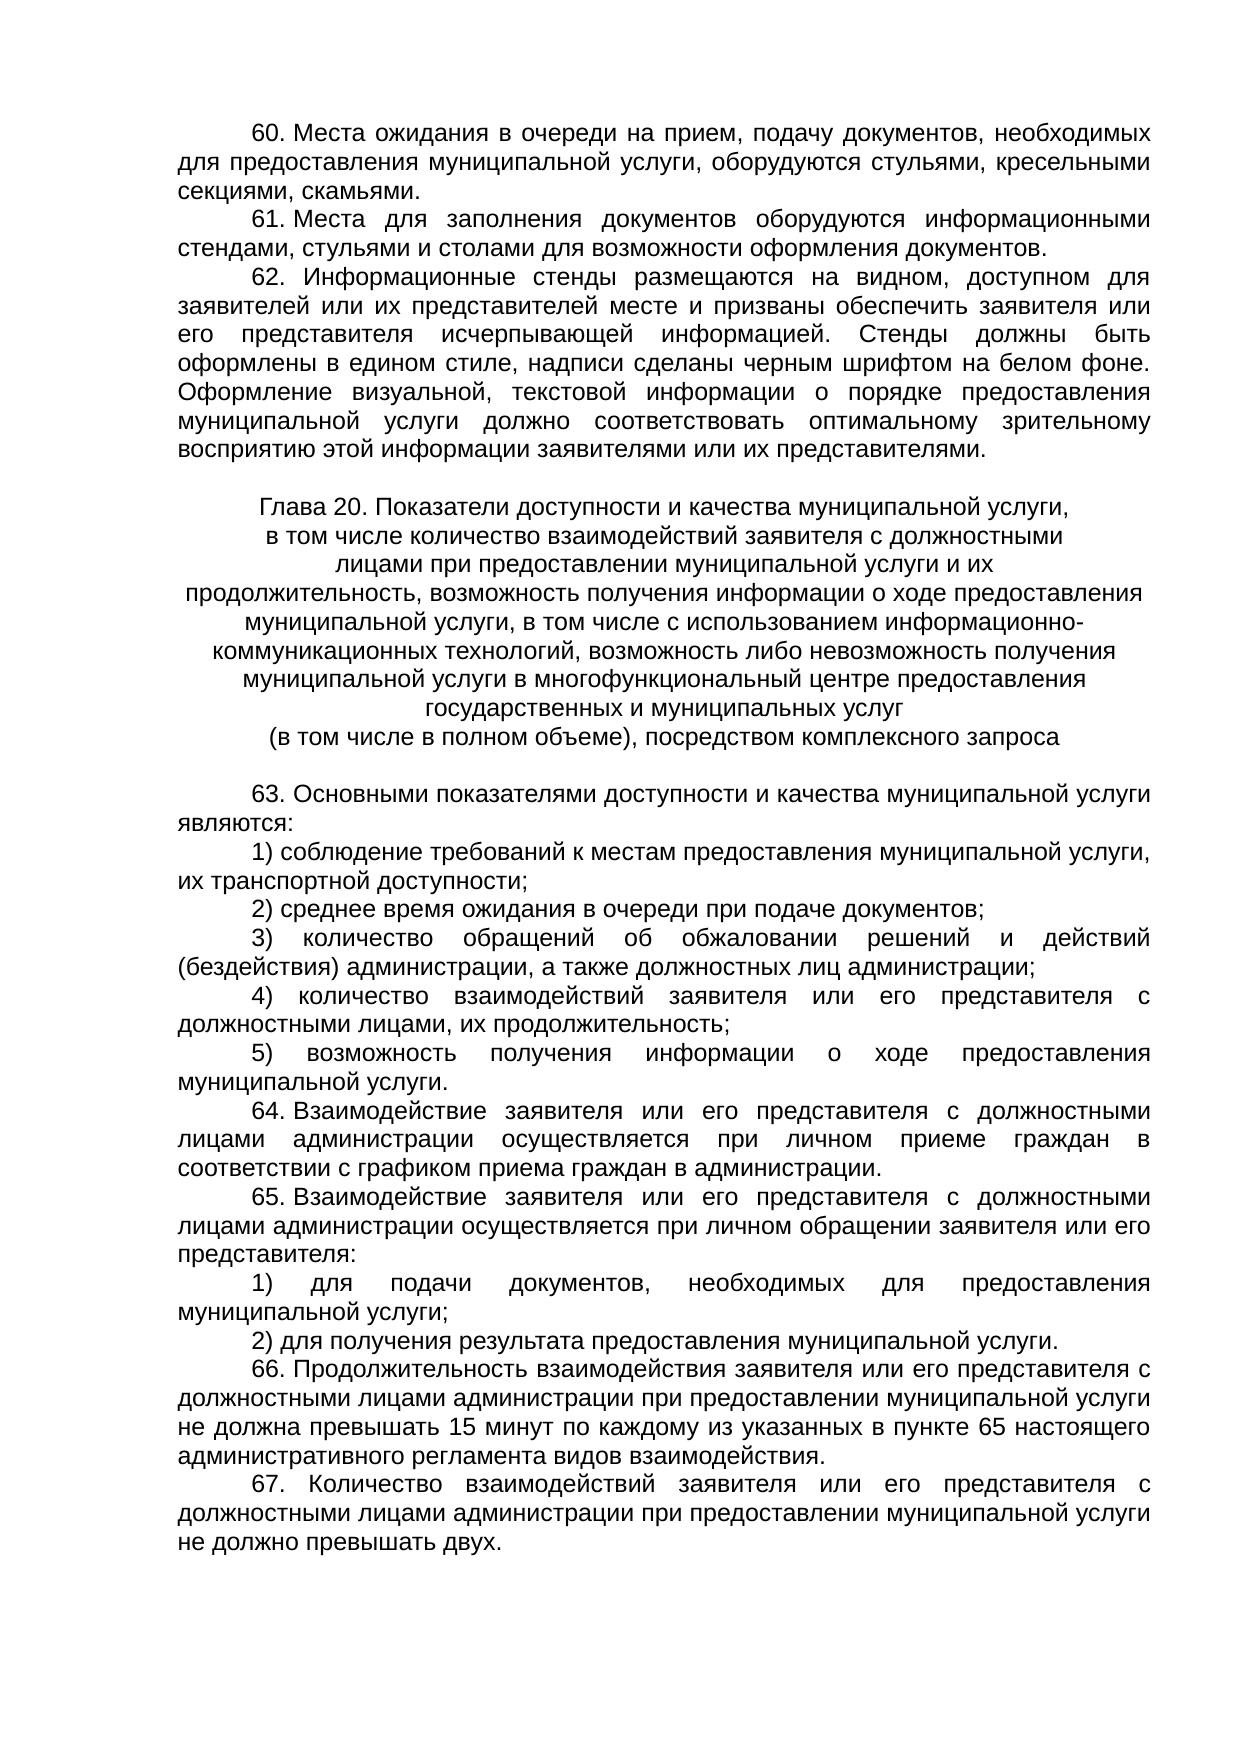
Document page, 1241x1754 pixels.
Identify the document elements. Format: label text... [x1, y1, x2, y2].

text 60. Места ожидания в очереди на прием, подачу документов, необходимых для предоставления муниципальной услуги, оборудуются стульями, кресельными секциями, скамьями. [177, 118, 1152, 204]
text 65. Взаимодействие заявителя или его представителя с должностными лицами администрации осуществляется при личном обращении заявителя или его представителя: [177, 1182, 1152, 1268]
text 2) для получения результата предоставления муниципальной услуги. [177, 1326, 1152, 1354]
text 61. Места для заполнения документов оборудуются информационными стендами, стульями и столами для возможности оформления документов. [177, 204, 1152, 262]
text лицами при предоставлении муниципальной услуги и их [177, 549, 1152, 578]
text 64. Взаимодействие заявителя или его представителя с должностными лицами администрации осуществляется при личном приеме граждан в соответствии с графиком приема граждан в администрации. [177, 1096, 1152, 1182]
text 5) возможность получения информации о ходе предоставления муниципальной услуги. [177, 1038, 1152, 1096]
text 62. Информационные стенды размещаются на видном, доступном для заявителей или их представителей месте и призваны обеспечить заявителя или его представителя исчерпывающей информацией. Стенды должны быть оформлены в едином стиле, надписи сделаны черным шрифтом на белом фоне. Оформление визуальной, текстовой информации о порядке предоставления муниципальной услуги должно соответствовать оптимальному зрительному восприятию этой информации заявителями или их представителями. [177, 262, 1152, 463]
text 67. Количество взаимодействий заявителя или его представителя с должностными лицами администрации при предоставлении муниципальной услуги не должно превышать двух. [177, 1469, 1152, 1556]
text 2) среднее время ожидания в очереди при подаче документов; [177, 894, 1152, 923]
text продолжительность, возможность получения информации о ходе предоставления муниципальной услуги, в том числе с использованием информационно-коммуникационных технологий, возможность либо невозможность получения муниципальной услуги в многофункциональный центре предоставления государственных и муниципальных услуг (в том числе в полном объеме), посредством комплексного запроса [177, 578, 1152, 751]
text 1) соблюдение требований к местам предоставления муниципальной услуги, их транспортной доступности; [177, 837, 1152, 894]
text 66. Продолжительность взаимодействия заявителя или его представителя с должностными лицами администрации при предоставлении муниципальной услуги не должна превышать 15 минут по каждому из указанных в пункте 65 настоящего административного регламента видов взаимодействия. [177, 1354, 1152, 1469]
text 63. Основными показателями доступности и качества муниципальной услуги являются: [177, 779, 1152, 837]
text 1) для подачи документов, необходимых для предоставления муниципальной услуги; [177, 1268, 1152, 1326]
text 4) количество взаимодействий заявителя или его представителя с должностными лицами, их продолжительность; [177, 981, 1152, 1038]
text 3) количество обращений об обжаловании решений и действий (бездействия) администрации, а также должностных лиц администрации; [177, 923, 1152, 981]
text Глава 20. Показатели доступности и качества муниципальной услуги, [177, 492, 1152, 521]
text в том числе количество взаимодействий заявителя с должностными [177, 521, 1152, 549]
